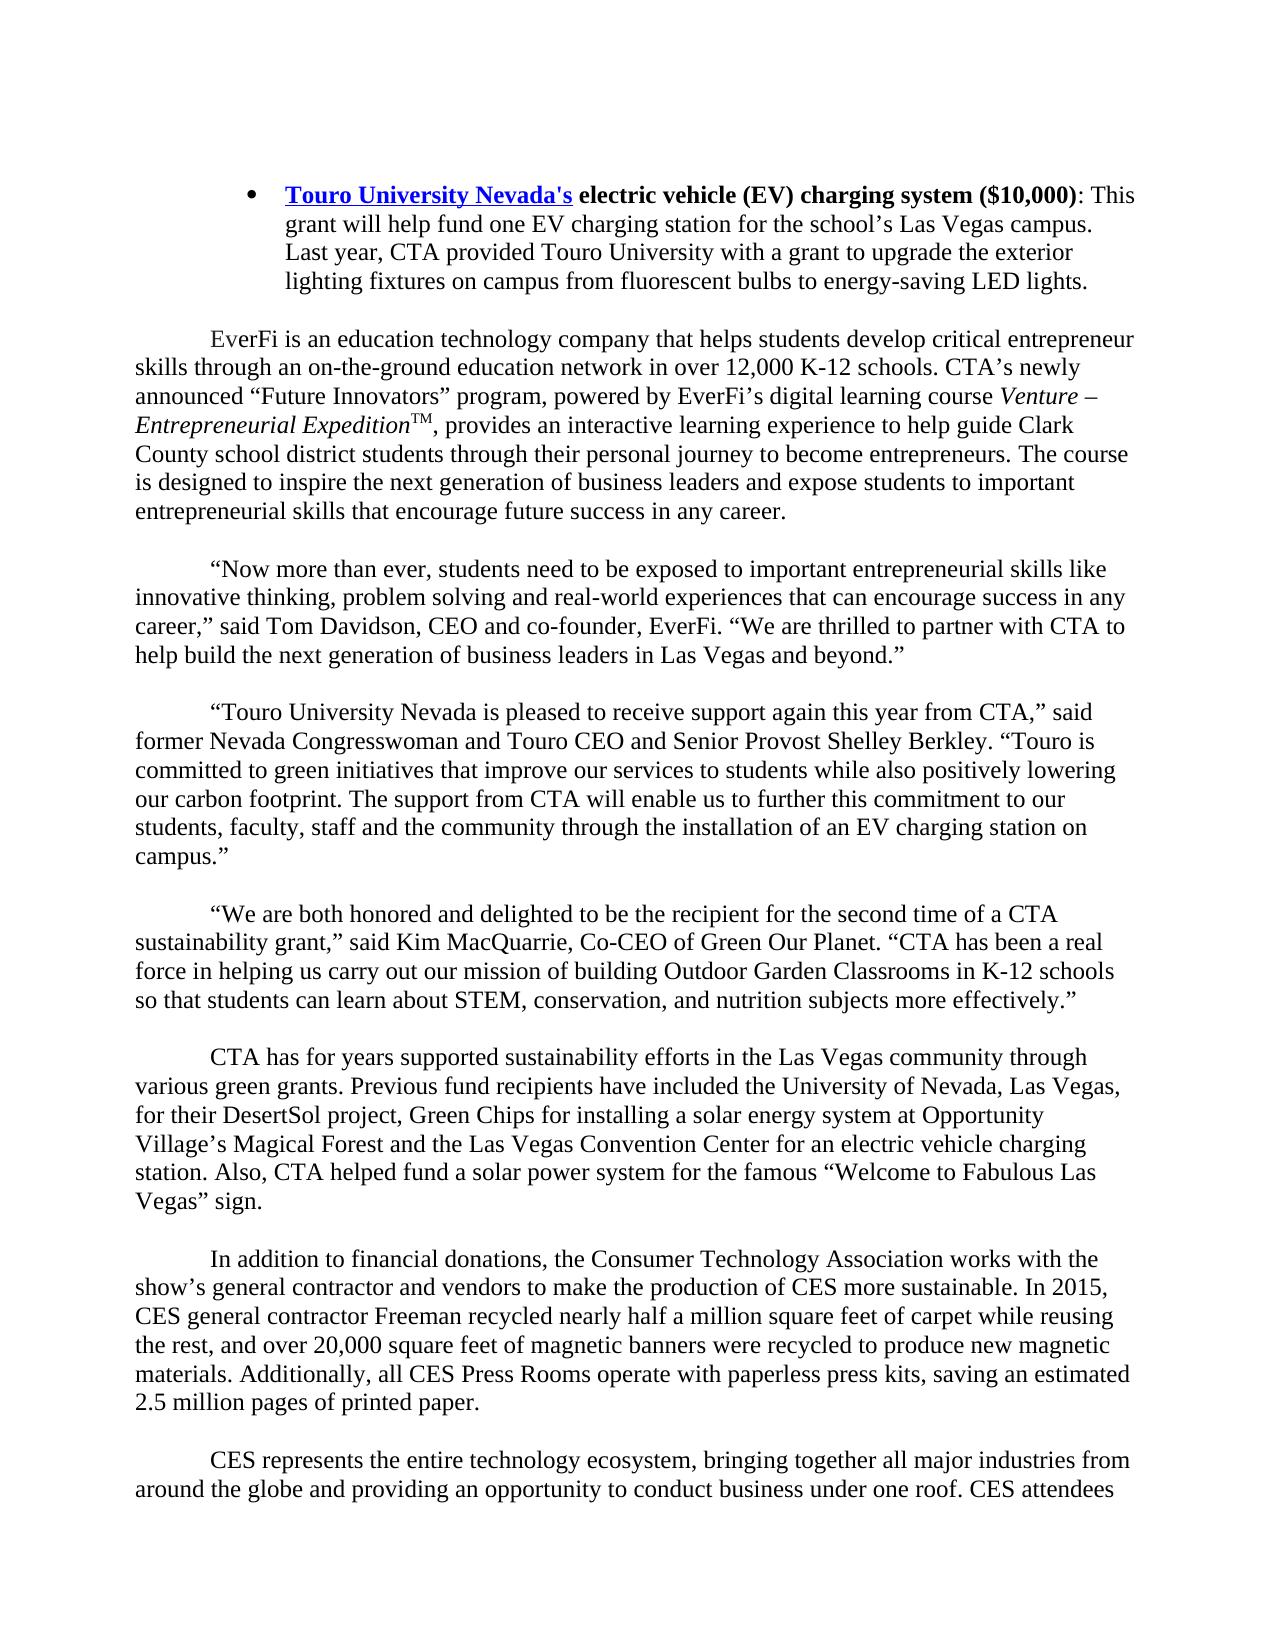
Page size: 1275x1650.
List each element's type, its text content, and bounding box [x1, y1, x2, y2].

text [135, 1445, 1140, 1502]
text “Touro University Nevada is pleased to receive support again this year from CTA,” said former Nevada Congresswoman and Touro CEO and Senior Provost Shelley Berkley. “Touro is committed to green initiatives that improve our services to students while also positively lowering our carbon footprint. The support from CTA will enable us to further this commitment to our students, faculty, staff and the community through the installation of an EV charging station on campus.” [135, 697, 1140, 899]
text “We are both honored and delighted to be the recipient for the second time of a CTA sustainability grant,” said Kim MacQuarrie, Co-CEO of Green Our Planet. “CTA has been a real force in helping us carry out our mission of building Outdoor Garden Classrooms in K-12 schools so that students can learn about STEM, conservation, and nutrition subjects more effectively.” [135, 899, 1140, 1014]
text CTA has for years supported sustainability efforts in the Las Vegas community through various green grants. Previous fund recipients have included the University of Nevada, Las Vegas, for their DesertSol project, Green Chips for installing a solar energy system at Opportunity Village’s Magical Forest and the Las Vegas Convention Center for an electric vehicle charging station. Also, CTA helped fund a solar power system for the famous “Welcome to Fabulous Las Vegas” sign. [135, 1042, 1140, 1244]
text EverFi is an education technology company that helps students develop critical entrepreneur skills through an on-the-ground education network in over 12,000 K-12 schools. CTA’s newly announced “Future Innovators” program, powered by EverFi’s digital learning course Venture – Entrepreneurial ExpeditionTM, provides an interactive learning experience to help guide Clark County school district students through their personal journey to become entrepreneurs. The course is designed to inspire the next generation of business leaders and expose students to important entrepreneurial skills that encourage future success in any career. [135, 324, 1140, 525]
text “Now more than ever, students need to be exposed to important entrepreneurial skills like innovative thinking, problem solving and real-world experiences that can encourage success in any career,” said Tom Davidson, CEO and co-founder, EverFi. “We are thrilled to partner with CTA to help build the next generation of business leaders in Las Vegas and beyond.” [135, 554, 1140, 697]
text In addition to financial donations, the Consumer Technology Association works with the show’s general contractor and vendors to make the production of CES more sustainable. In 2015, CES general contractor Freeman recycled nearly half a million square feet of carpet while reusing the rest, and over 20,000 square feet of magnetic banners were recycled to produce new magnetic materials. Additionally, all CES Press Rooms operate with paperless press kits, saving an estimated 2.5 million pages of printed paper. [135, 1244, 1140, 1445]
list Touro University Nevada's electric vehicle (EV) charging system ($10,000): This grant will help fund one EV charging station for the school’s Las Vegas campus. Last year, CTA provided Touro University with a grant to upgrade the exterior lighting fixtures on campus from fluorescent bulbs to energy-saving LED lights. [247, 180, 1140, 295]
